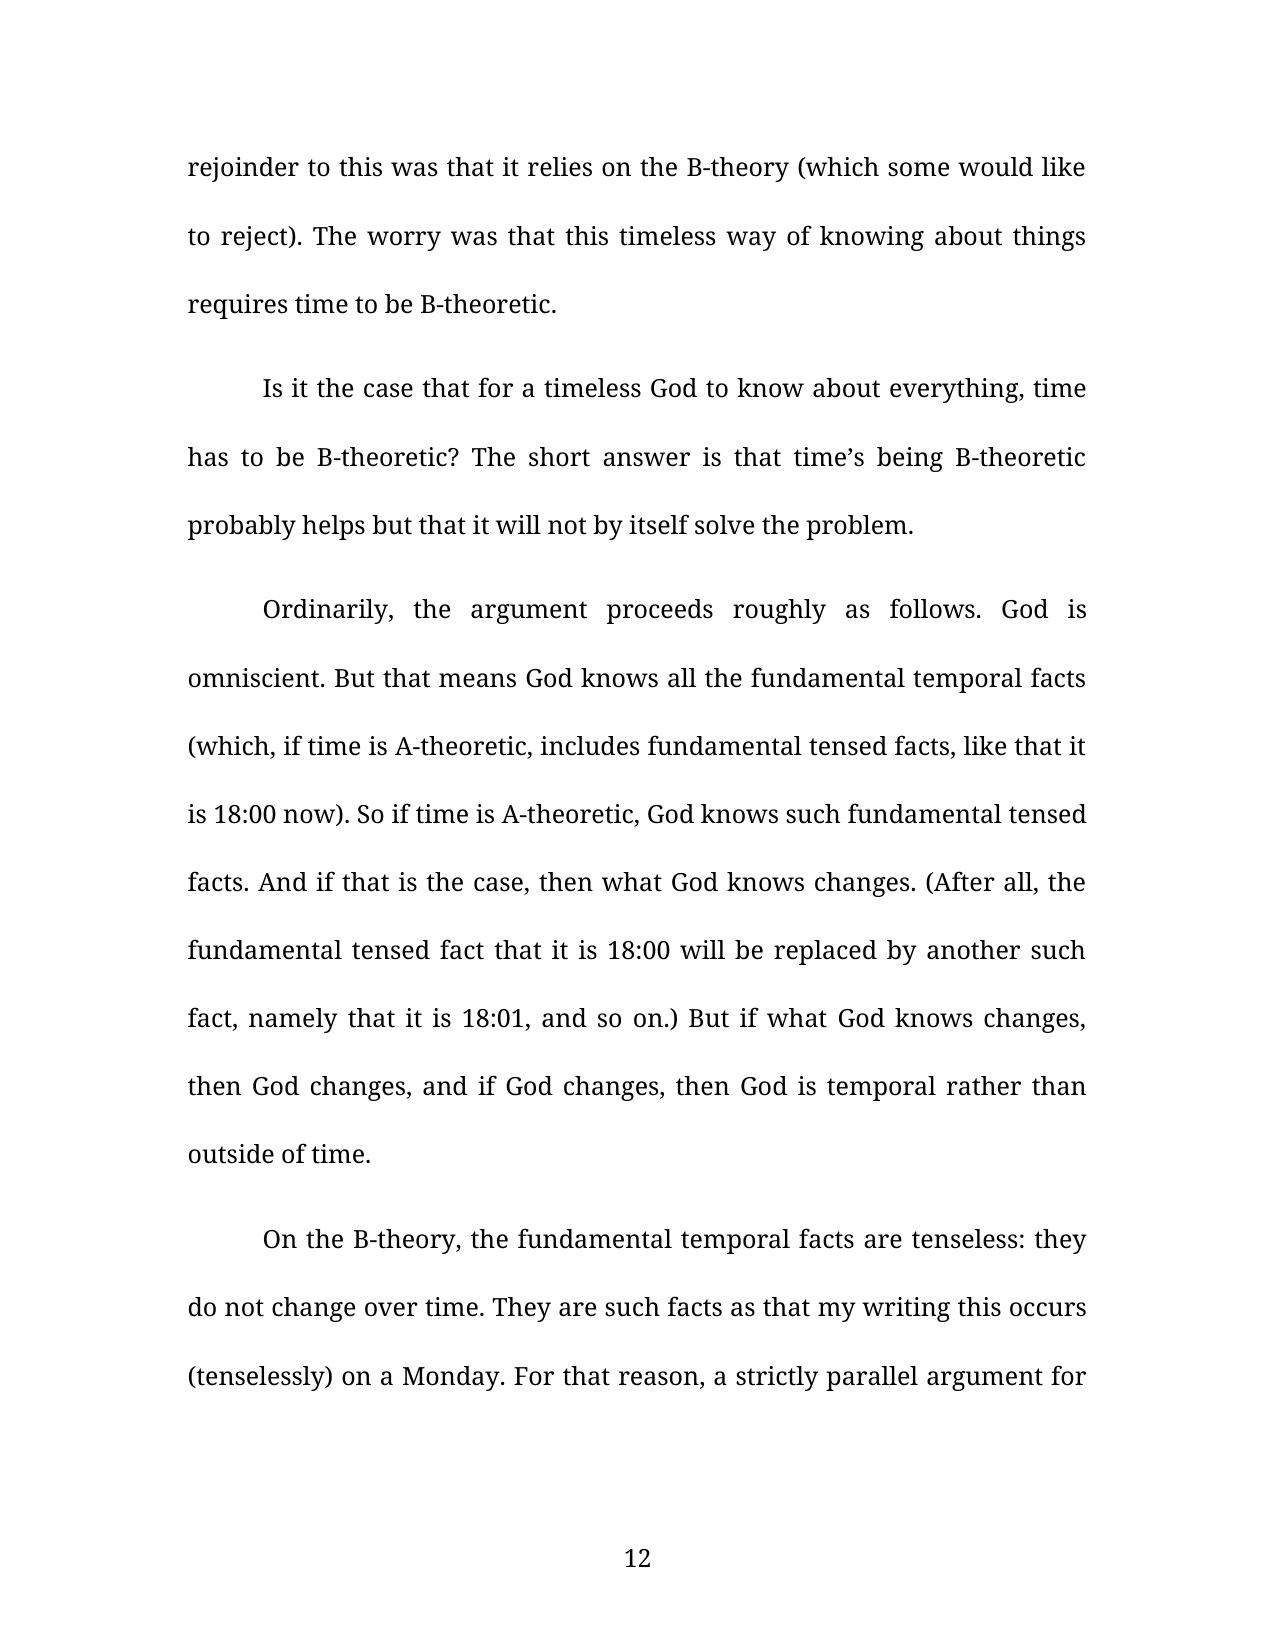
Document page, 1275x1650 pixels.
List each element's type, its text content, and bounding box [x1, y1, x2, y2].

text Ordinarily, the argument proceeds roughly as follows. God is omniscient. But that means God knows all the fundamental temporal facts (which, if time is A-theoretic, includes fundamental tensed facts, like that it is 18:00 now). So if time is A-theoretic, God knows such fundamental tensed facts. And if that is the case, then what God knows changes. (After all, the fundamental tensed fact that it is 18:00 will be replaced by another such fact, namely that it is 18:01, and so on.) But if what God knows changes, then God changes, and if God changes, then God is temporal rather than outside of time. [187, 592, 1087, 1171]
text Is it the case that for a timeless God to know about everything, time has to be B-theoretic? The short answer is that time’s being B-theoretic probably helps but that it will not by itself solve the problem. [187, 371, 1087, 541]
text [187, 150, 1087, 320]
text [187, 1222, 1087, 1392]
